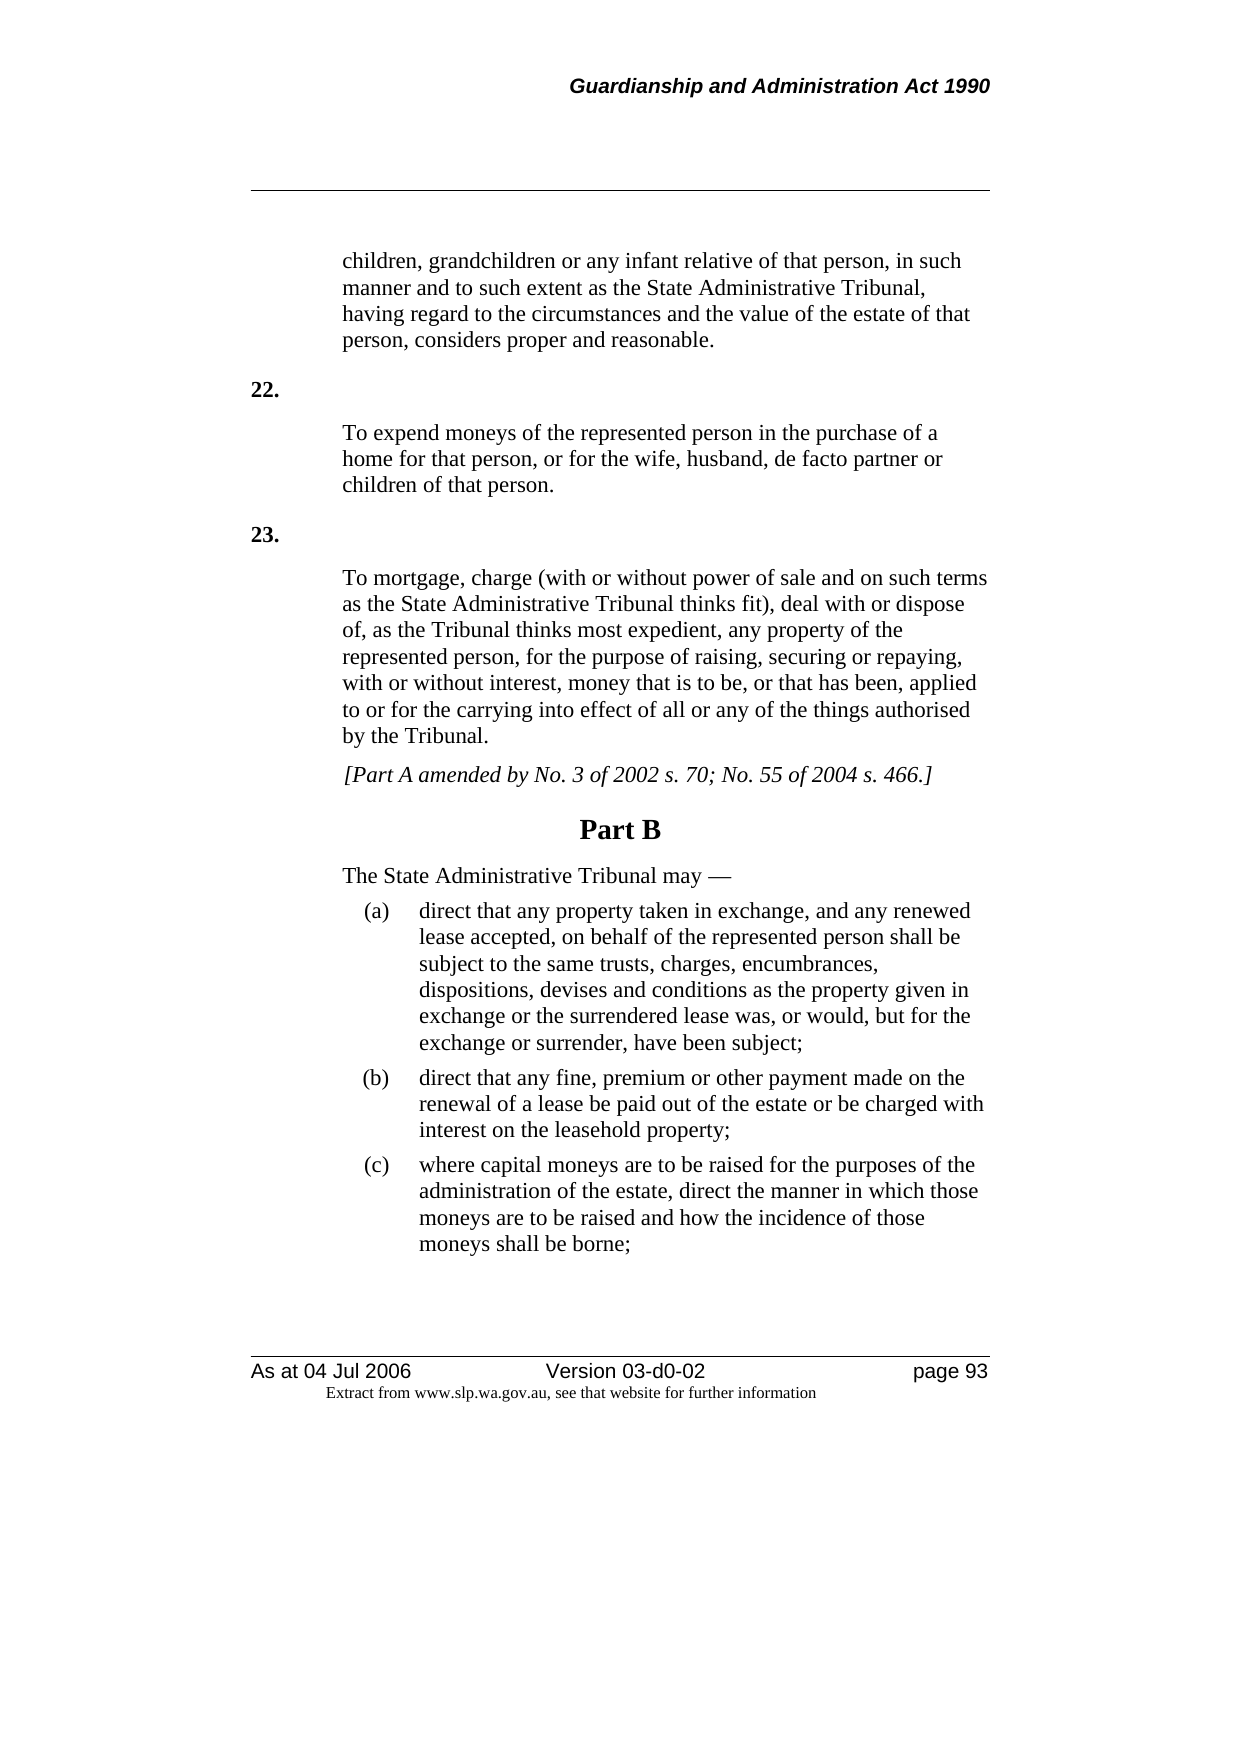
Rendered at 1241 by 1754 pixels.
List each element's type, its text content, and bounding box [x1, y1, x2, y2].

subtitle 23. [251, 521, 990, 547]
text (a) direct that any property taken in exchange, and any renewed lease accepted, on behalf of the represented person shall be subject to the same trusts, charges, encumbrances, dispositions, devises and conditions as the property given in exchange or the surrendered lease was, or would, but for the exchange or surrender, have been subject; [251, 897, 990, 1055]
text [251, 247, 990, 353]
text The State Administrative Tribunal may — [251, 862, 990, 889]
subtitle Part B [251, 812, 990, 846]
text (c) where capital moneys are to be raised for the purposes of the administration of the estate, direct the manner in which those moneys are to be raised and how the incidence of those moneys shall be borne; [251, 1151, 990, 1256]
subtitle 22. [251, 376, 990, 402]
text To mortgage, charge (with or without power of sale and on such terms as the State Administrative Tribunal thinks fit), deal with or dispose of, as the Tribunal thinks most expedient, any property of the represented person, for the purpose of raising, securing or repaying, with or without interest, money that is to be, or that has been, applied to or for the carrying into effect of all or any of the things authorised by the Tribunal. [251, 564, 990, 748]
text (b) direct that any fine, premium or other payment made on the renewal of a lease be paid out of the estate or be charged with interest on the leasehold property; [251, 1063, 990, 1143]
text [Part A amended by No. 3 of 2002 s. 70; No. 55 of 2004 s. 466.] [251, 761, 990, 787]
text To expend moneys of the represented person in the purchase of a home for that person, or for the wife, husband, de facto partner or children of that person. [251, 419, 990, 498]
